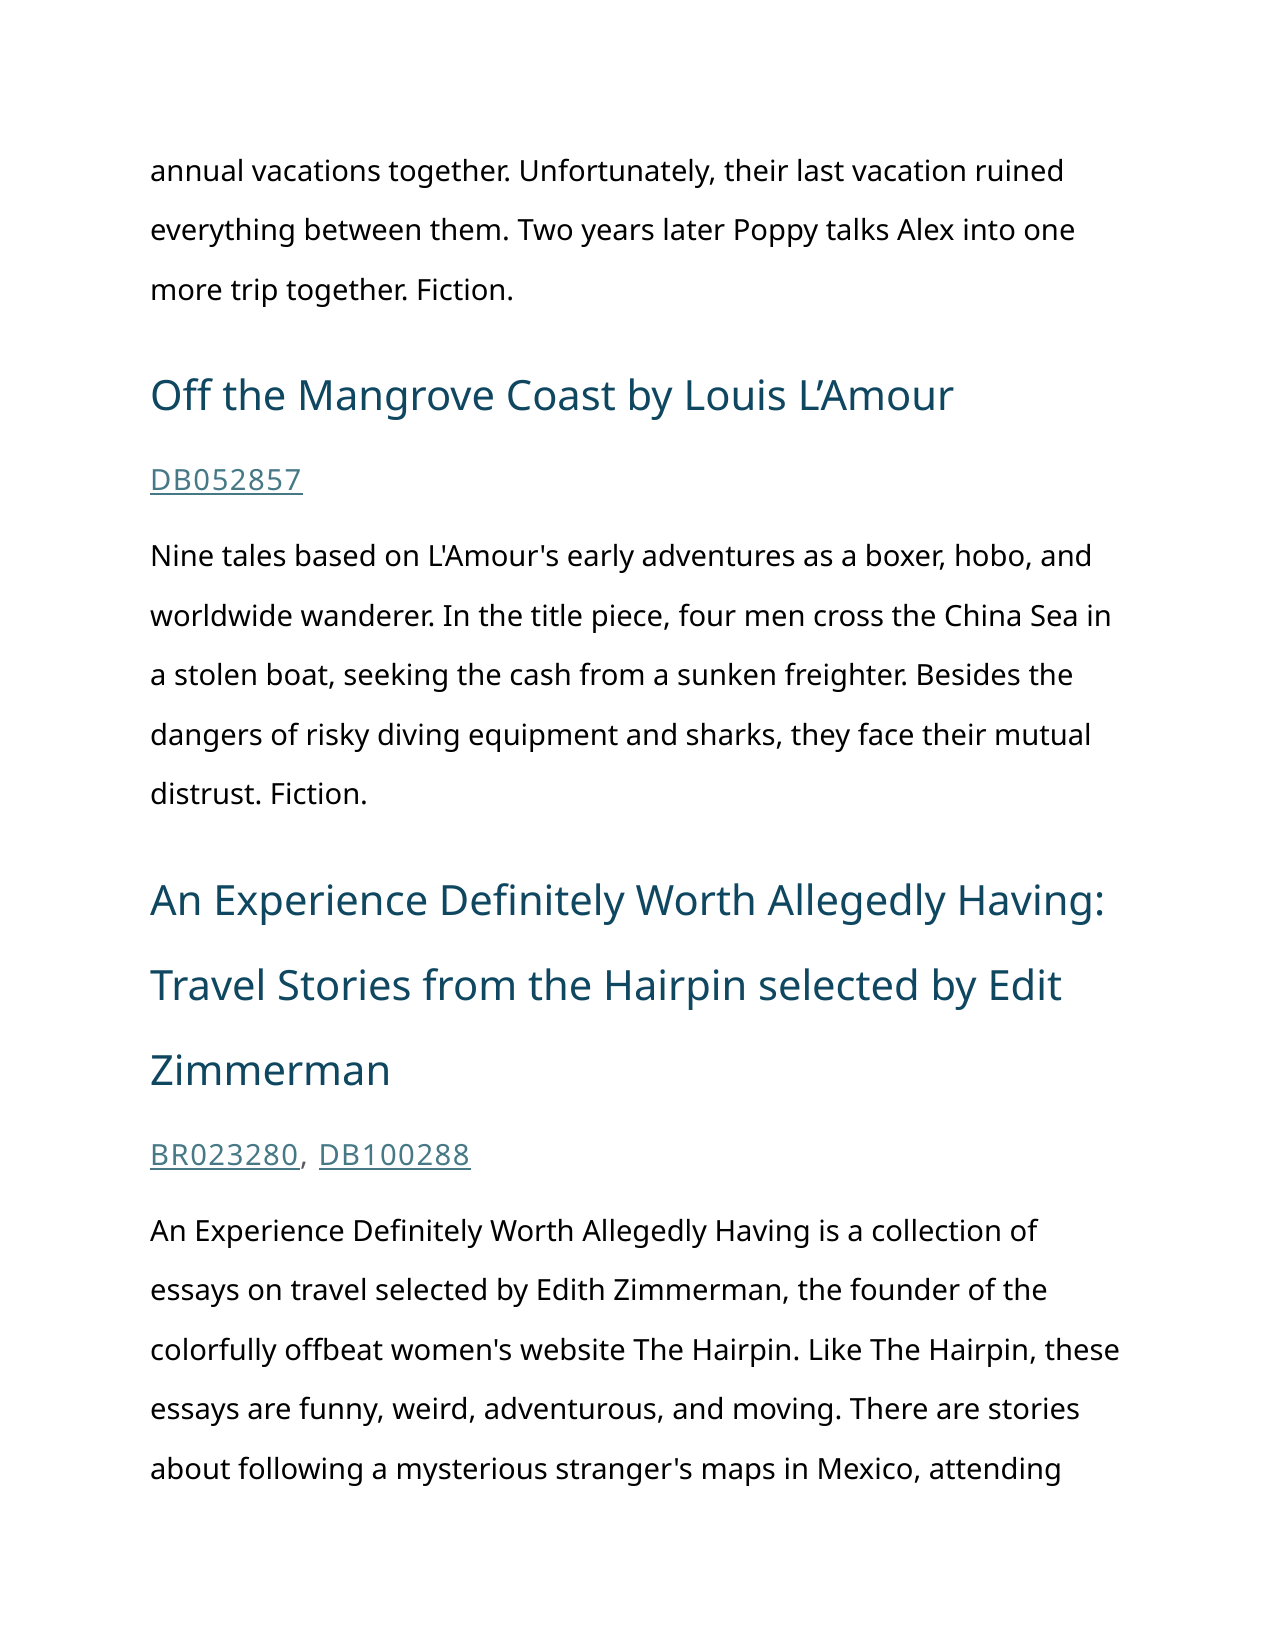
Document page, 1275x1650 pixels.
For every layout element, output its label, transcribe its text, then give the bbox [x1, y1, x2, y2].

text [150, 1210, 1125, 1488]
subtitle BR023280, DB100288 [150, 1134, 1125, 1174]
text Nine tales based on L'Amour's early adventures as a boxer, hobo, and worldwide wanderer. In the title piece, four men cross the China Sea in a stolen boat, seeking the cash from a sunken freighter. Besides the dangers of risky diving equipment and sharks, they face their mutual distrust. Fiction. [150, 536, 1125, 813]
subtitle Off the Mangrove Coast by Louis L’Amour [150, 366, 1125, 423]
subtitle An Experience Definitely Worth Allegedly Having: Travel Stories from the Hairpin selected by Edit Zimmerman [150, 870, 1125, 1097]
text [150, 150, 1125, 309]
subtitle DB052857 [150, 459, 1125, 499]
